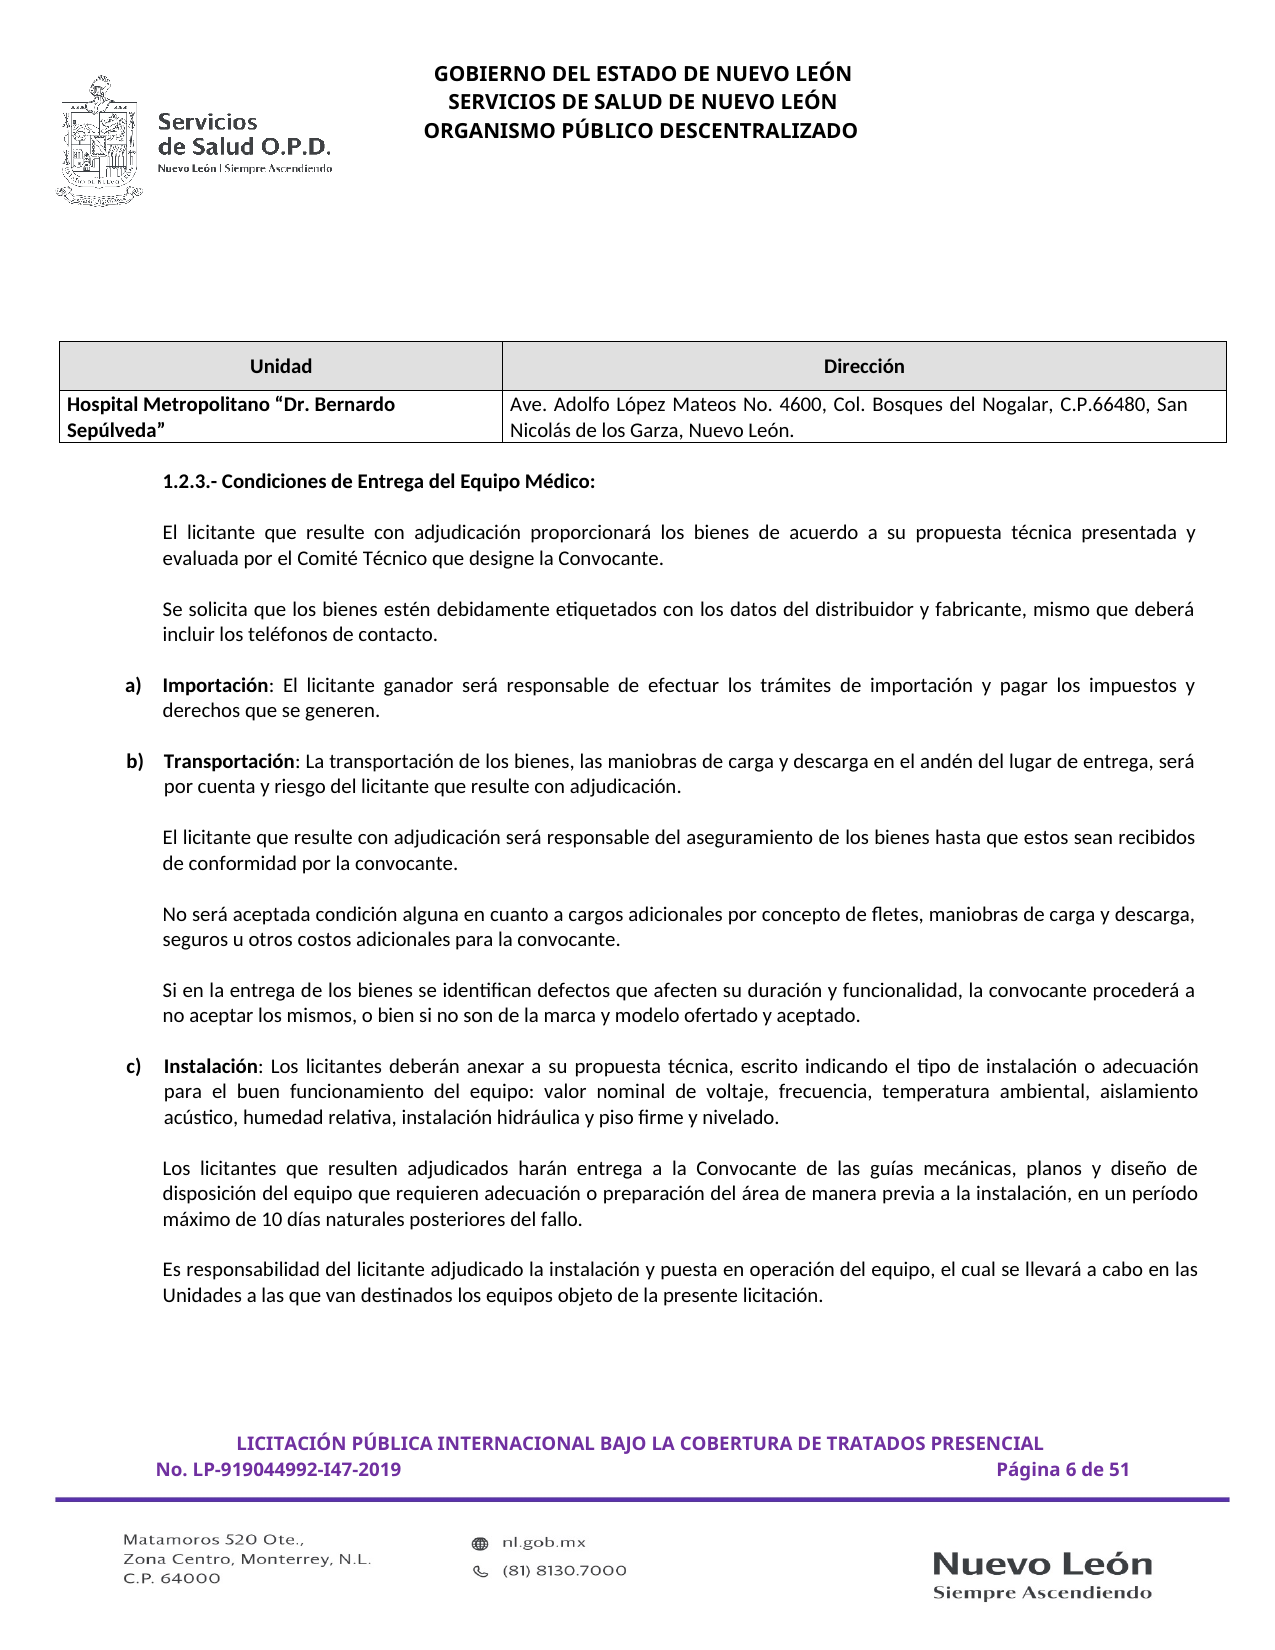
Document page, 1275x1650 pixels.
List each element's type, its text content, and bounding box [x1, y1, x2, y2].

text Es responsabilidad del licitante adjudicado la instalación y puesta en operación del equipo, el cual se llevará a cabo en las Unidades a las que van destinados los equipos objeto de la presente licitación. [162, 1257, 1200, 1307]
text Los licitantes que resulten adjudicados harán entrega a la Convocante de las guías mecánicas, planos y diseño de disposición del equipo que requieren adecuación o preparación del área de manera previa a la instalación, en un período máximo de 10 días naturales posteriores del fallo. [162, 1155, 1200, 1231]
table_cell Hospital Metropolitano “Dr. Bernardo Sepúlveda” [60, 391, 502, 442]
list Instalación: Los licitantes deberán anexar a su propuesta técnica, escrito indicando el tipo de instalación o adecuación para el buen funcionamiento del equipo: valor nominal de voltaje, frecuencia, temperatura ambiental, aislamiento acústico, humedad relativa, instalación hidráulica y piso firme y nivelado. [126, 1053, 1200, 1129]
text Se solicita que los bienes estén debidamente etiquetados con los datos del distribuidor y fabricante, mismo que deberá incluir los teléfonos de contacto. [162, 596, 1197, 647]
picture [50, 1492, 1230, 1609]
list Transportación: La transportación de los bienes, las maniobras de carga y descarga en el andén del lugar de entrega, será por cuenta y riesgo del licitante que resulte con adjudicación. [126, 748, 1197, 799]
table_header Dirección [503, 342, 1226, 390]
table_cell Ave. Adolfo López Mateos No. 4600, Col. Bosques del Nogalar, C.P.66480, San Nicolás de los Garza, Nuevo León. [503, 391, 1226, 442]
table_header Unidad [60, 342, 502, 390]
text Si en la entrega de los bienes se identifican defectos que afecten su duración y funcionalidad, la convocante procederá a no aceptar los mismos, o bien si no son de la marca y modelo ofertado y aceptado. [162, 977, 1197, 1028]
picture [20, 18, 367, 263]
text El licitante que resulte con adjudicación será responsable del aseguramiento de los bienes hasta que estos sean recibidos de conformidad por la convocante. [162, 824, 1197, 875]
text El licitante que resulte con adjudicación proporcionará los bienes de acuerdo a su propuesta técnica presentada y evaluada por el Comité Técnico que designe la Convocante. [162, 519, 1197, 570]
text No será aceptada condición alguna en cuanto a cargos adicionales por concepto de fletes, maniobras de carga y descarga, seguros u otros costos adicionales para la convocante. [162, 901, 1197, 952]
list Importación: El licitante ganador será responsable de efectuar los trámites de importación y pagar los impuestos y derechos que se generen. [125, 672, 1197, 723]
text 1.2.3.- Condiciones de Entrega del Equipo Médico: [162, 469, 1197, 494]
